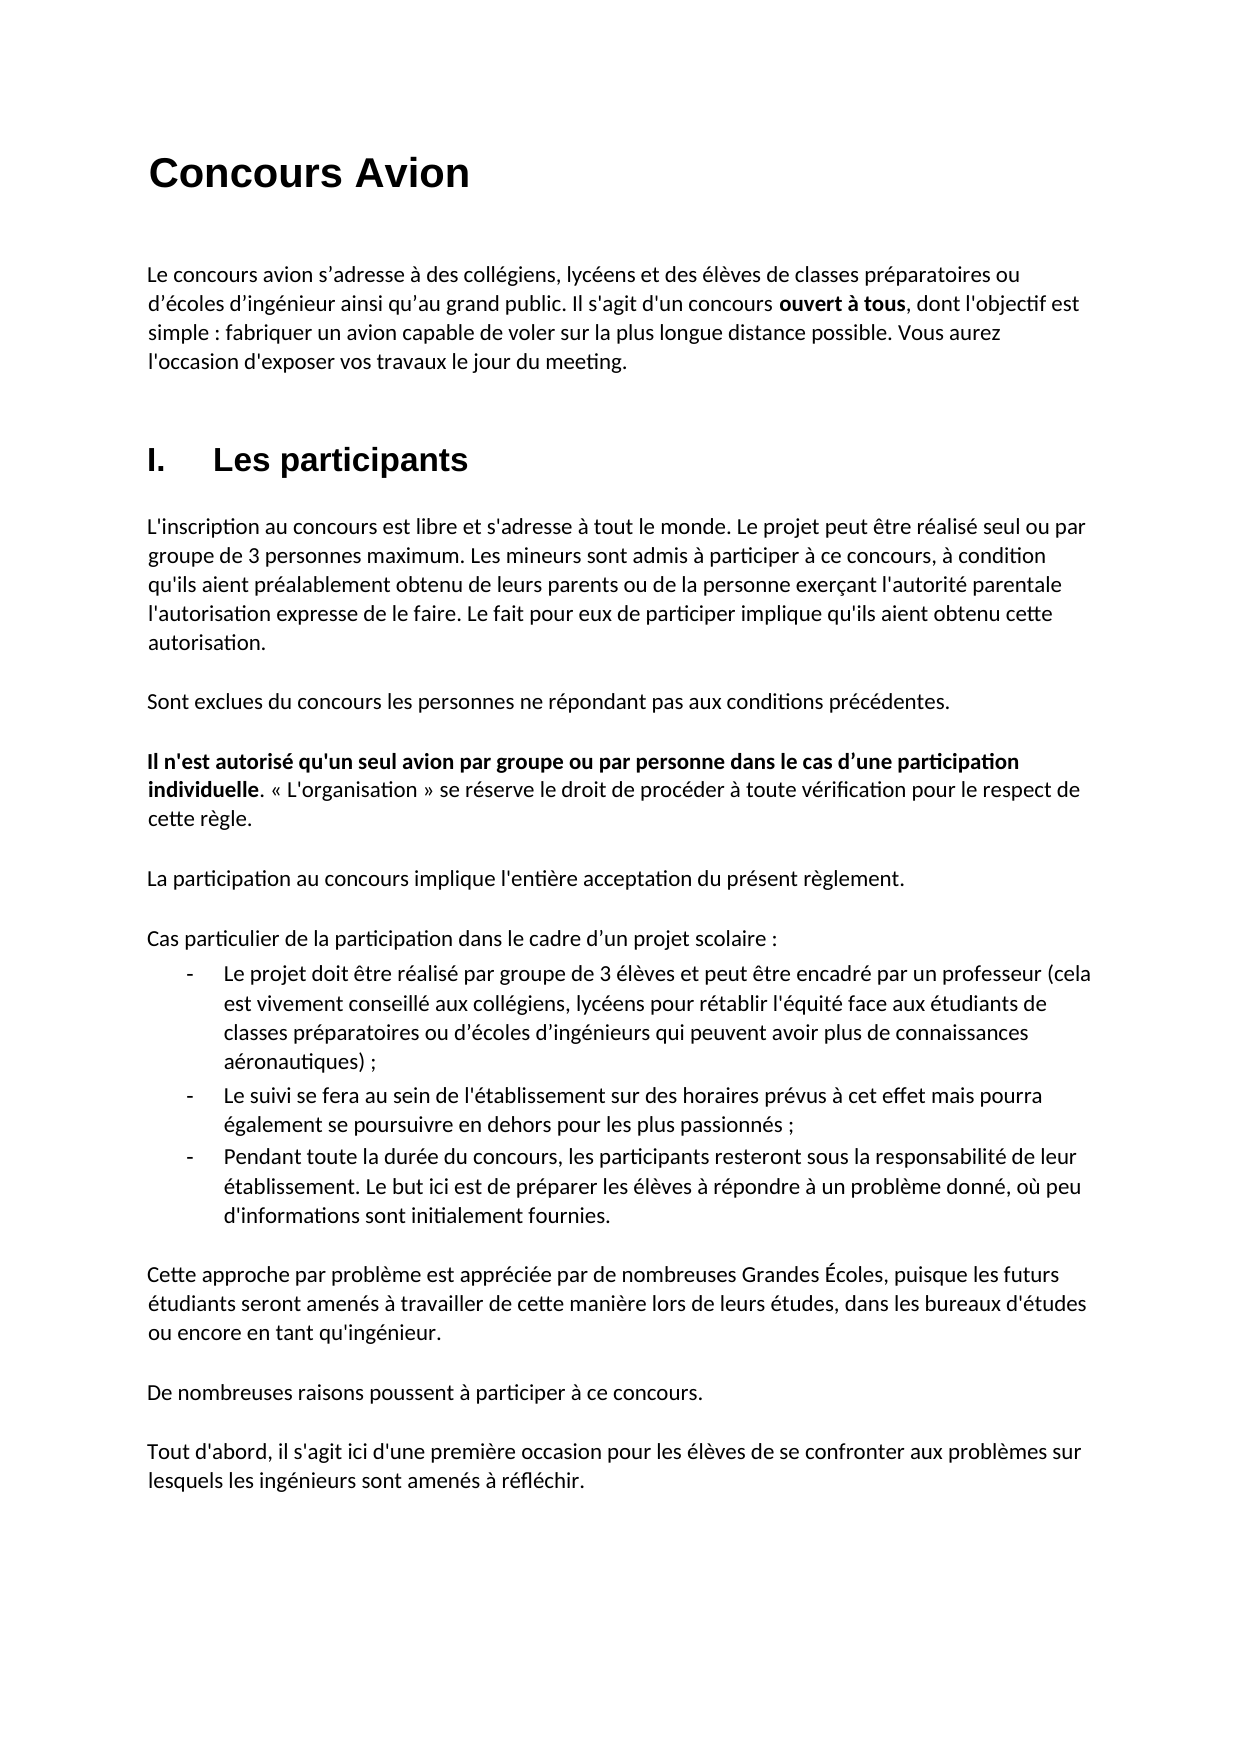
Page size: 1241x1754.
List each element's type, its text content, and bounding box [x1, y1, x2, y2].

subtitle I. Les participants [147, 441, 1093, 479]
text Cette approche par problème est appréciée par de nombreuses Grandes Écoles, puisque les futurs étudiants seront amenés à travailler de cette manière lors de leurs études, dans les bureaux d'études ou encore en tant qu'ingénieur. [147, 1261, 1093, 1346]
list Pendant toute la durée du concours, les participants resteront sous la responsabilité de leur établissement. Le but ici est de préparer les élèves à répondre à un problème donné, où peu d'informations sont initialement fournies. [186, 1140, 1093, 1229]
text De nombreuses raisons poussent à participer à ce concours. [147, 1378, 1093, 1406]
text Sont exclues du concours les personnes ne répondant pas aux conditions précédentes. [147, 687, 1093, 715]
text Il n'est autorisé qu'un seul avion par groupe ou par personne dans le cas d’une participation individuelle. « L'organisation » se réserve le droit de procéder à toute vérification pour le respect de cette règle. [147, 747, 1093, 832]
text Cas particulier de la participation dans le cadre d’un projet scolaire : [147, 924, 1093, 952]
list Le projet doit être réalisé par groupe de 3 élèves et peut être encadré par un professeur (cela est vivement conseillé aux collégiens, lycéens pour rétablir l'équité face aux étudiants de classes préparatoires ou d’écoles d’ingénieurs qui peuvent avoir plus de connaissances aéronautiques) ; [186, 957, 1093, 1075]
list Le suivi se fera au sein de l'établissement sur des horaires prévus à cet effet mais pourra également se poursuivre en dehors pour les plus passionnés ; [186, 1078, 1093, 1139]
text L'inscription au concours est libre et s'adresse à tout le monde. Le projet peut être réalisé seul ou par groupe de 3 personnes maximum. Les mineurs sont admis à participer à ce concours, à condition qu'ils aient préalablement obtenu de leurs parents ou de la personne exerçant l'autorité parentale l'autorisation expresse de le faire. Le fait pour eux de participer implique qu'ils aient obtenu cette autorisation. [147, 512, 1093, 656]
text Le concours avion s’adresse à des collégiens, lycéens et des élèves de classes préparatoires ou d’écoles d’ingénieur ainsi qu’au grand public. Il s'agit d'un concours ouvert à tous, dont l'objectif est simple : fabriquer un avion capable de voler sur la plus longue distance possible. Vous aurez l'occasion d'exposer vos travaux le jour du meeting. [147, 261, 1093, 375]
text Concours Avion [148, 148, 1093, 196]
text Tout d'abord, il s'agit ici d'une première occasion pour les élèves de se confronter aux problèmes sur lesquels les ingénieurs sont amenés à réfléchir. [147, 1437, 1093, 1494]
text La participation au concours implique l'entière acceptation du présent règlement. [147, 864, 1093, 892]
